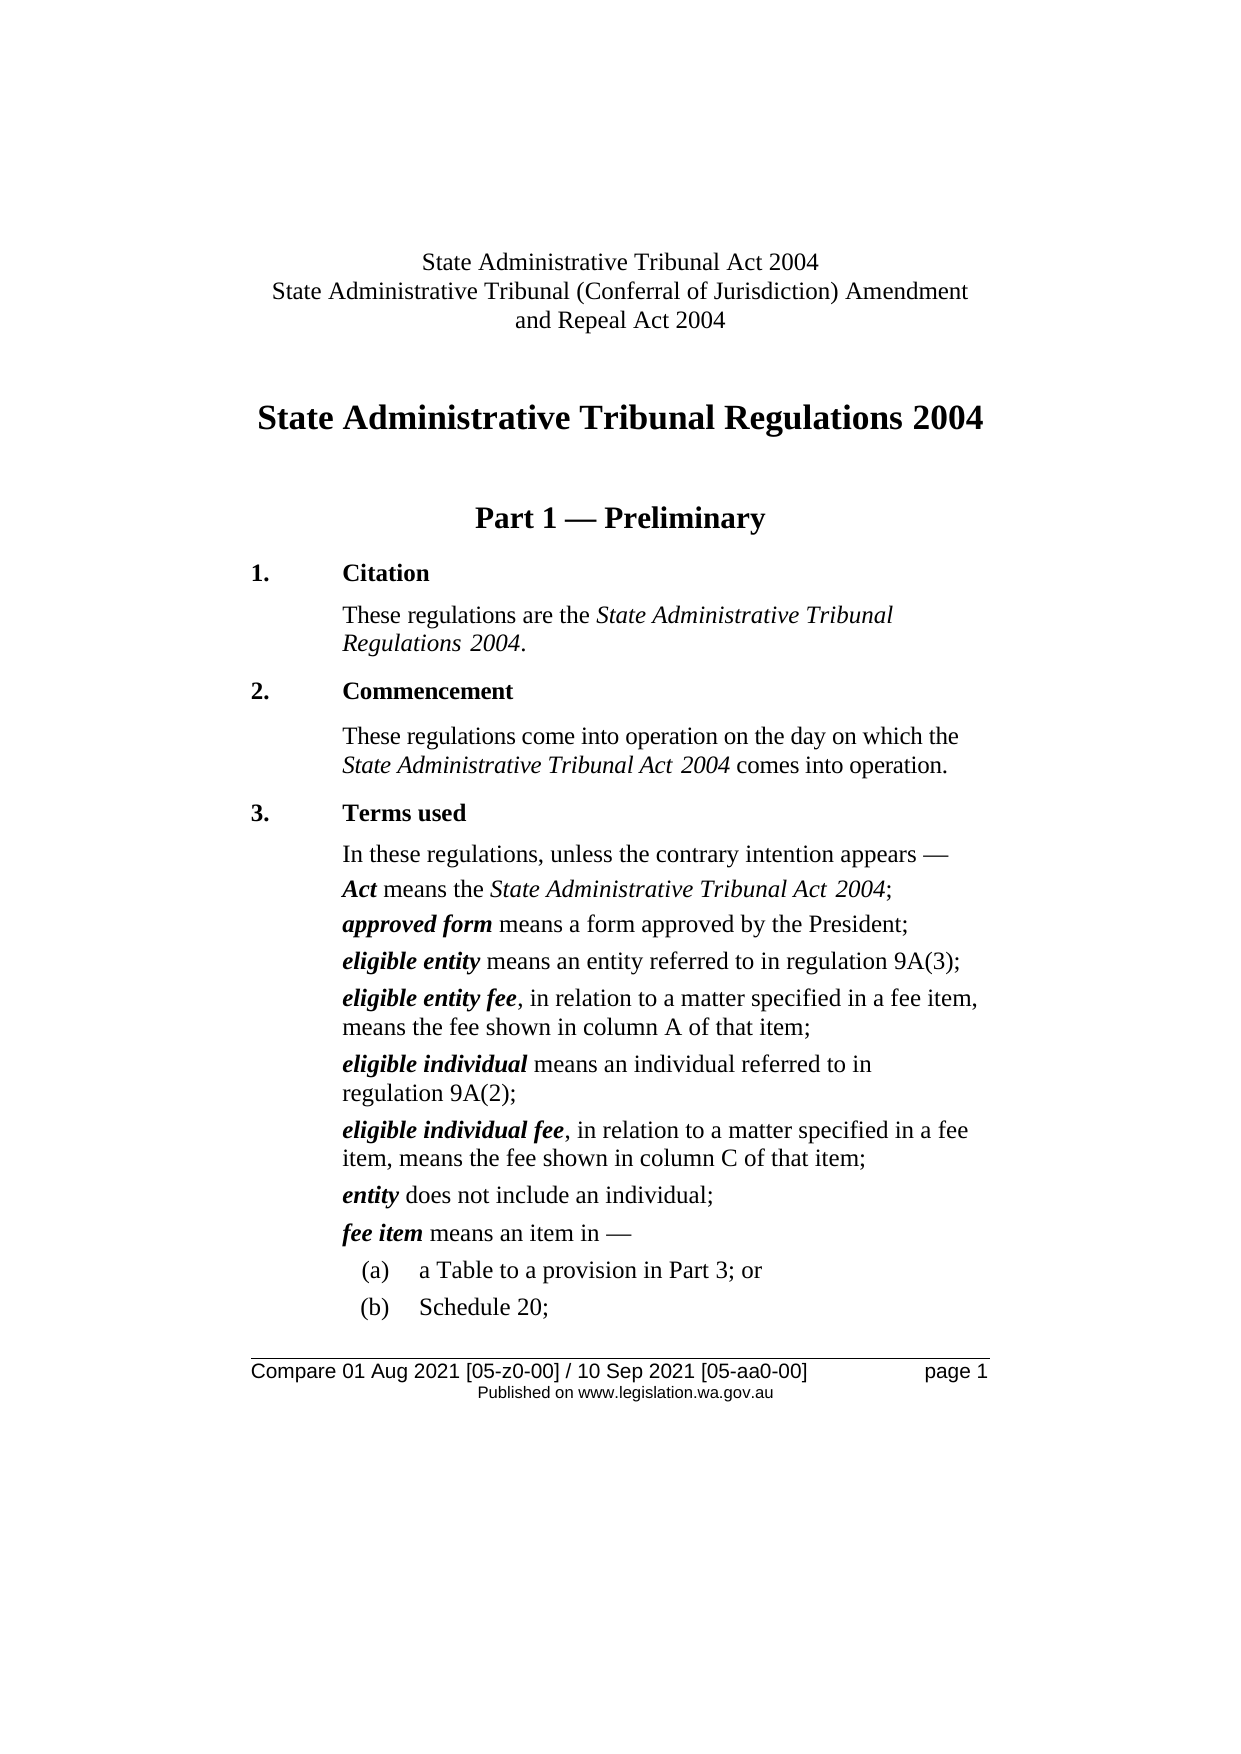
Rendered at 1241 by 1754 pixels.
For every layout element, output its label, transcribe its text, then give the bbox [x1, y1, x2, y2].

subtitle Part 1 — Preliminary [251, 499, 990, 536]
text fee item means an item in — [251, 1218, 990, 1246]
text State Administrative Tribunal Regulations 2004 [251, 396, 990, 437]
text Act means the State Administrative Tribunal Act 2004; [251, 874, 990, 903]
subtitle 1. Citation [251, 558, 990, 587]
text approved form means a form approved by the President; [251, 909, 990, 938]
text In these regulations, unless the contrary intention appears — [251, 839, 990, 868]
text These regulations come into operation on the day on which the State Administrative Tribunal Act 2004 comes into operation. [251, 721, 990, 779]
subtitle 2. Commencement [251, 676, 990, 705]
text entity does not include an individual; [251, 1181, 990, 1209]
text eligible entity means an entity referred to in regulation 9A(3); [251, 946, 990, 975]
text eligible entity fee, in relation to a matter specified in a fee item, means the fee shown in column A of that item; [251, 983, 990, 1041]
text These regulations are the State Administrative Tribunal Regulations 2004. [251, 600, 990, 657]
text (b) Schedule 20; [251, 1292, 990, 1321]
subtitle 3. Terms used [251, 798, 990, 826]
text eligible individual fee, in relation to a matter specified in a fee item, means the fee shown in column C of that item; [251, 1115, 990, 1172]
text eligible individual means an individual referred to in regulation 9A(2); [251, 1049, 990, 1106]
text (a) a Table to a provision in Part 3; or [251, 1255, 990, 1283]
text State Administrative Tribunal Act 2004 State Administrative Tribunal (Conferral of Jurisdiction) Amendment and Repeal Act 2004 [251, 247, 990, 334]
